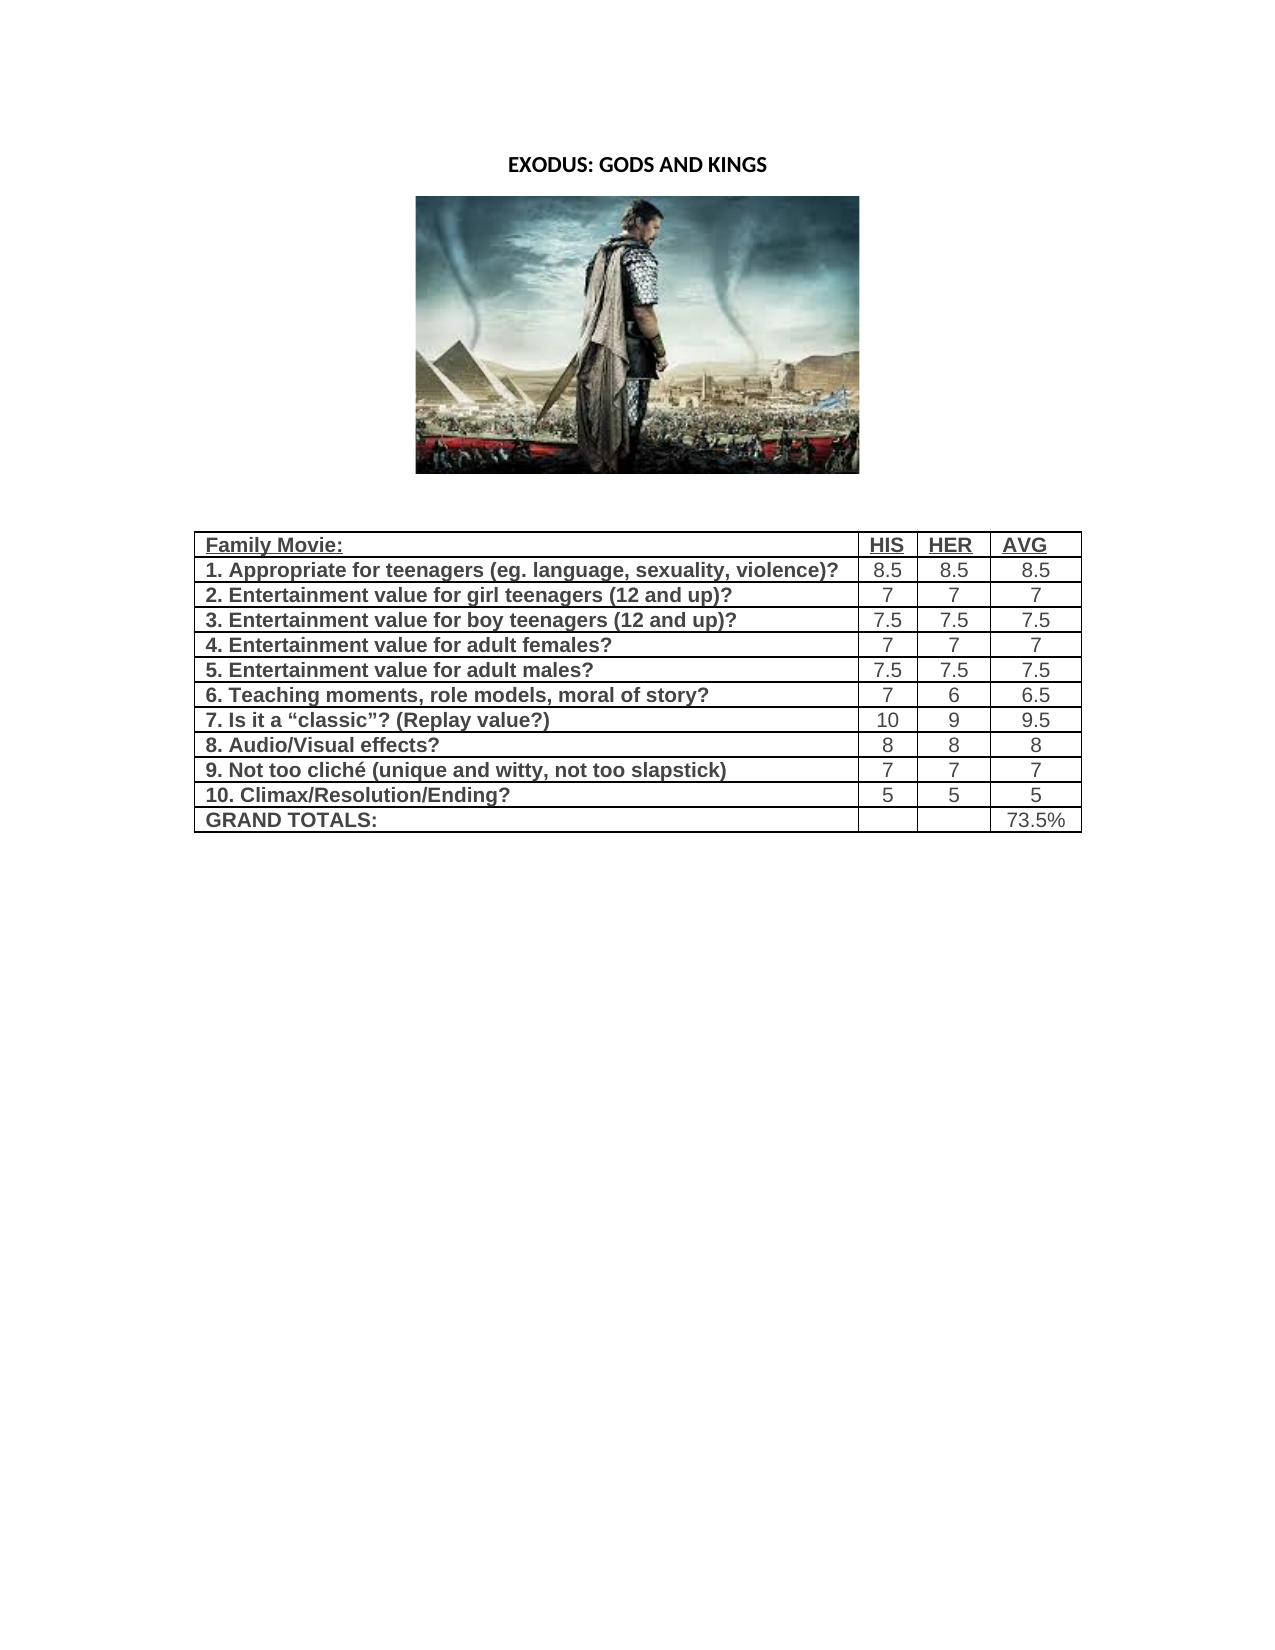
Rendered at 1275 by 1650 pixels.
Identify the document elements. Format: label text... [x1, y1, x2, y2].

table_cell 4. Entertainment value for adult females? [195, 633, 858, 656]
table_cell 7.5 [991, 658, 1081, 681]
table_cell 7 [918, 758, 990, 781]
table_cell 3. Entertainment value for boy teenagers (12 and up)? [195, 608, 858, 631]
table_cell 8 [859, 733, 917, 756]
table_cell 8.5 [991, 558, 1081, 581]
table_cell [859, 808, 917, 831]
table_cell 7.5 [918, 658, 990, 681]
table_cell 5 [859, 783, 917, 806]
table_cell 6. Teaching moments, role models, moral of story? [195, 683, 858, 706]
table_cell 8 [918, 733, 990, 756]
table_cell 7.5 [991, 608, 1081, 631]
picture [415, 196, 860, 474]
text EXODUS: GODS AND KINGS [150, 150, 1125, 178]
table_cell 7 [991, 758, 1081, 781]
table_header Family Movie: [195, 533, 858, 556]
table_cell 7 [859, 758, 917, 781]
table_cell [918, 808, 990, 831]
table_cell 9 [918, 708, 990, 731]
table_cell 6 [918, 683, 990, 706]
table_cell 7 [859, 633, 917, 656]
table_cell 9.5 [991, 708, 1081, 731]
table_cell 7 [859, 583, 917, 606]
table_cell 7 [991, 633, 1081, 656]
table_cell 5 [991, 783, 1081, 806]
table_cell GRAND TOTALS: [195, 808, 858, 831]
table_cell 7 [991, 583, 1081, 606]
table_cell 7.5 [859, 658, 917, 681]
table_cell 7 [918, 583, 990, 606]
table_cell 1. Appropriate for teenagers (eg. language, sexuality, violence)? [195, 558, 858, 581]
table_cell 10. Climax/Resolution/Ending? [195, 783, 858, 806]
table_cell 9. Not too cliché (unique and witty, not too slapstick) [195, 758, 858, 781]
table_header AVG [991, 533, 1081, 556]
table_cell 6.5 [991, 683, 1081, 706]
table_cell 10 [859, 708, 917, 731]
table_cell 2. Entertainment value for girl teenagers (12 and up)? [195, 583, 858, 606]
table_cell 8.5 [859, 558, 917, 581]
table_header HER [918, 533, 990, 556]
table_cell 8.5 [918, 558, 990, 581]
table_cell 5 [918, 783, 990, 806]
table_header HIS [859, 533, 917, 556]
table_cell 7.5 [859, 608, 917, 631]
table_cell 7 [859, 683, 917, 706]
table_cell 8 [991, 733, 1081, 756]
table_cell 7 [918, 633, 990, 656]
table_cell 7.5 [918, 608, 990, 631]
table_cell 8. Audio/Visual effects? [195, 733, 858, 756]
table_cell 73.5% [991, 808, 1081, 831]
table_cell 7. Is it a “classic”? (Replay value?) [195, 708, 858, 731]
table_cell 5. Entertainment value for adult males? [195, 658, 858, 681]
